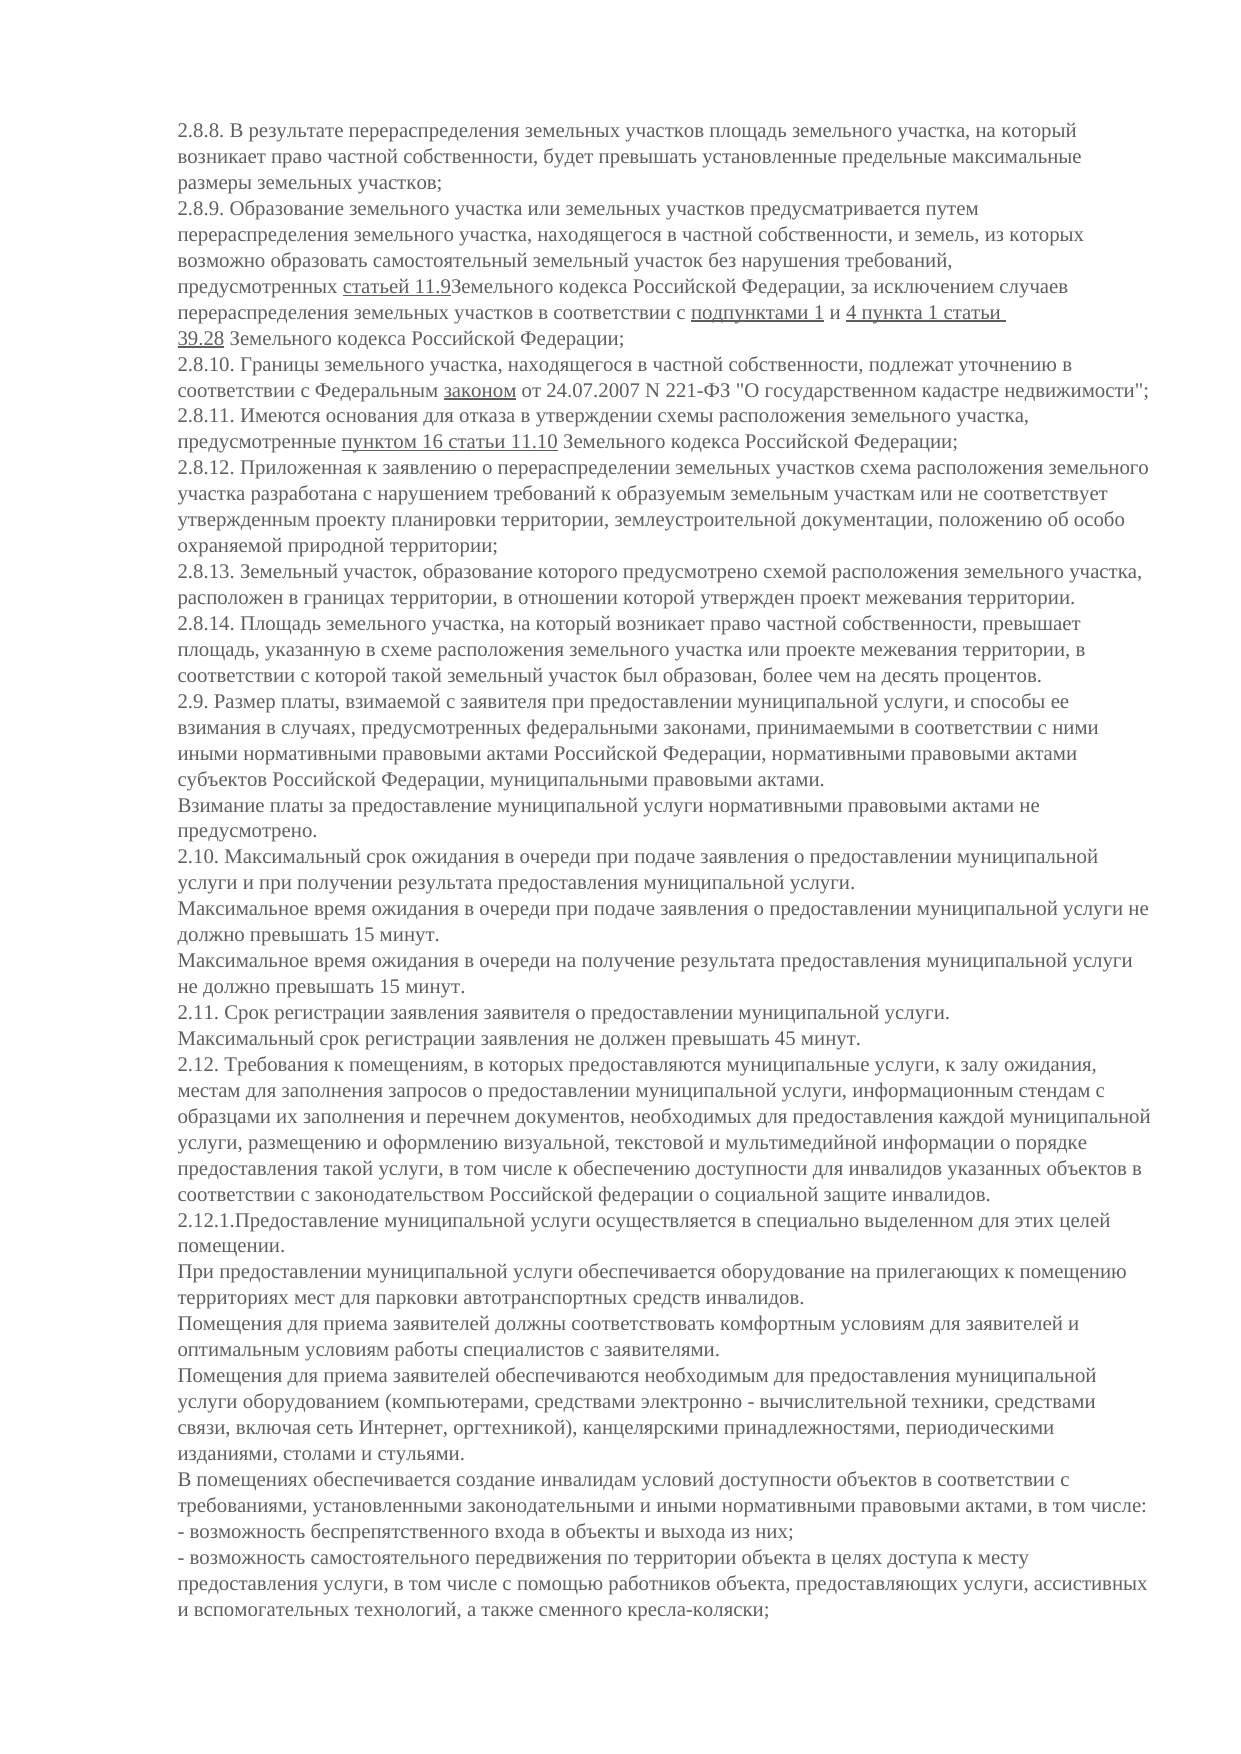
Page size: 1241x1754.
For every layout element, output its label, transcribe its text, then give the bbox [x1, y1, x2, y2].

text 2.12.1.Предоставление муниципальной услуги осуществляется в специально выделенном для этих целей помещении. [177, 1207, 1152, 1257]
text 2.8.11. Имеются основания для отказа в утверждении схемы расположения земельного участка, предусмотренные пунктом 16 статьи 11.10 Земельного кодекса Российской Федерации; [177, 403, 1152, 453]
text 2.8.8. В результате перераспределения земельных участков площадь земельного участка, на который возникает право частной собственности, будет превышать установленные предельные максимальные размеры земельных участков; [177, 118, 1152, 194]
text 2.9. Размер платы, взимаемой с заявителя при предоставлении муниципальной услуги, и способы ее взимания в случаях, предусмотренных федеральными законами, принимаемыми в соответствии с ними иными нормативными правовыми актами Российской Федерации, нормативными правовыми актами субъектов Российской Федерации, муниципальными правовыми актами. [177, 689, 1152, 791]
text 2.8.14. Площадь земельного участка, на который возникает право частной собственности, превышает площадь, указанную в схеме расположения земельного участка или проекте межевания территории, в соответствии с которой такой земельный участок был образован, более чем на десять процентов. [177, 611, 1152, 687]
text Максимальное время ожидания в очереди при подаче заявления о предоставлении муниципальной услуги не должно превышать 15 минут. [177, 896, 1152, 946]
text 2.10. Максимальный срок ожидания в очереди при подаче заявления о предоставлении муниципальной услуги и при получении результата предоставления муниципальной услуги. [177, 844, 1152, 894]
text 2.8.13. Земельный участок, образование которого предусмотрено схемой расположения земельного участка, расположен в границах территории, в отношении которой утвержден проект межевания территории. [177, 559, 1152, 609]
text При предоставлении муниципальной услуги обеспечивается оборудование на прилегающих к помещению территориях мест для парковки автотранспортных средств инвалидов. [177, 1259, 1152, 1309]
text Максимальный срок регистрации заявления не должен превышать 45 минут. [177, 1026, 1152, 1050]
text Помещения для приема заявителей должны соответствовать комфортным условиям для заявителей и оптимальным условиям работы специалистов с заявителями. [177, 1311, 1152, 1361]
text 2.12. Требования к помещениям, в которых предоставляются муниципальные услуги, к залу ожидания, местам для заполнения запросов о предоставлении муниципальной услуги, информационным стендам с образцами их заполнения и перечнем документов, необходимых для предоставления каждой муниципальной услуги, размещению и оформлению визуальной, текстовой и мультимедийной информации о порядке предоставления такой услуги, в том числе к обеспечению доступности для инвалидов указанных объектов в соответствии с законодательством Российской федерации о социальной защите инвалидов. [177, 1052, 1152, 1206]
text - возможность беспрепятственного входа в объекты и выхода из них; [177, 1519, 1152, 1543]
text - возможность самостоятельного передвижения по территории объекта в целях доступа к месту предоставления услуги, в том числе с помощью работников объекта, предоставляющих услуги, ассистивных и вспомогательных технологий, а также сменного кресла-коляски; [177, 1545, 1152, 1621]
text Максимальное время ожидания в очереди на получение результата предоставления муниципальной услуги не должно превышать 15 минут. [177, 948, 1152, 998]
text 2.8.12. Приложенная к заявлению о перераспределении земельных участков схема расположения земельного участка разработана с нарушением требований к образуемым земельным участкам или не соответствует утвержденным проекту планировки территории, землеустроительной документации, положению об особо охраняемой природной территории; [177, 455, 1152, 557]
text 2.8.9. Образование земельного участка или земельных участков предусматривается путем перераспределения земельного участка, находящегося в частной собственности, и земель, из которых возможно образовать самостоятельный земельный участок без нарушения требований, предусмотренных статьей 11.9Земельного кодекса Российской Федерации, за исключением случаев перераспределения земельных участков в соответствии с подпунктами 1 и 4 пункта 1 статьи 39.28 Земельного кодекса Российской Федерации; [177, 196, 1152, 350]
text 2.11. Срок регистрации заявления заявителя о предоставлении муниципальной услуги. [177, 1000, 1152, 1024]
text В помещениях обеспечивается создание инвалидам условий доступности объектов в соответствии с требованиями, установленными законодательными и иными нормативными правовыми актами, в том числе: [177, 1467, 1152, 1517]
text 2.8.10. Границы земельного участка, находящегося в частной собственности, подлежат уточнению в соответствии с Федеральным законом от 24.07.2007 N 221-ФЗ "О государственном кадастре недвижимости"; [177, 352, 1152, 402]
text Взимание платы за предоставление муниципальной услуги нормативными правовыми актами не предусмотрено. [177, 792, 1152, 842]
